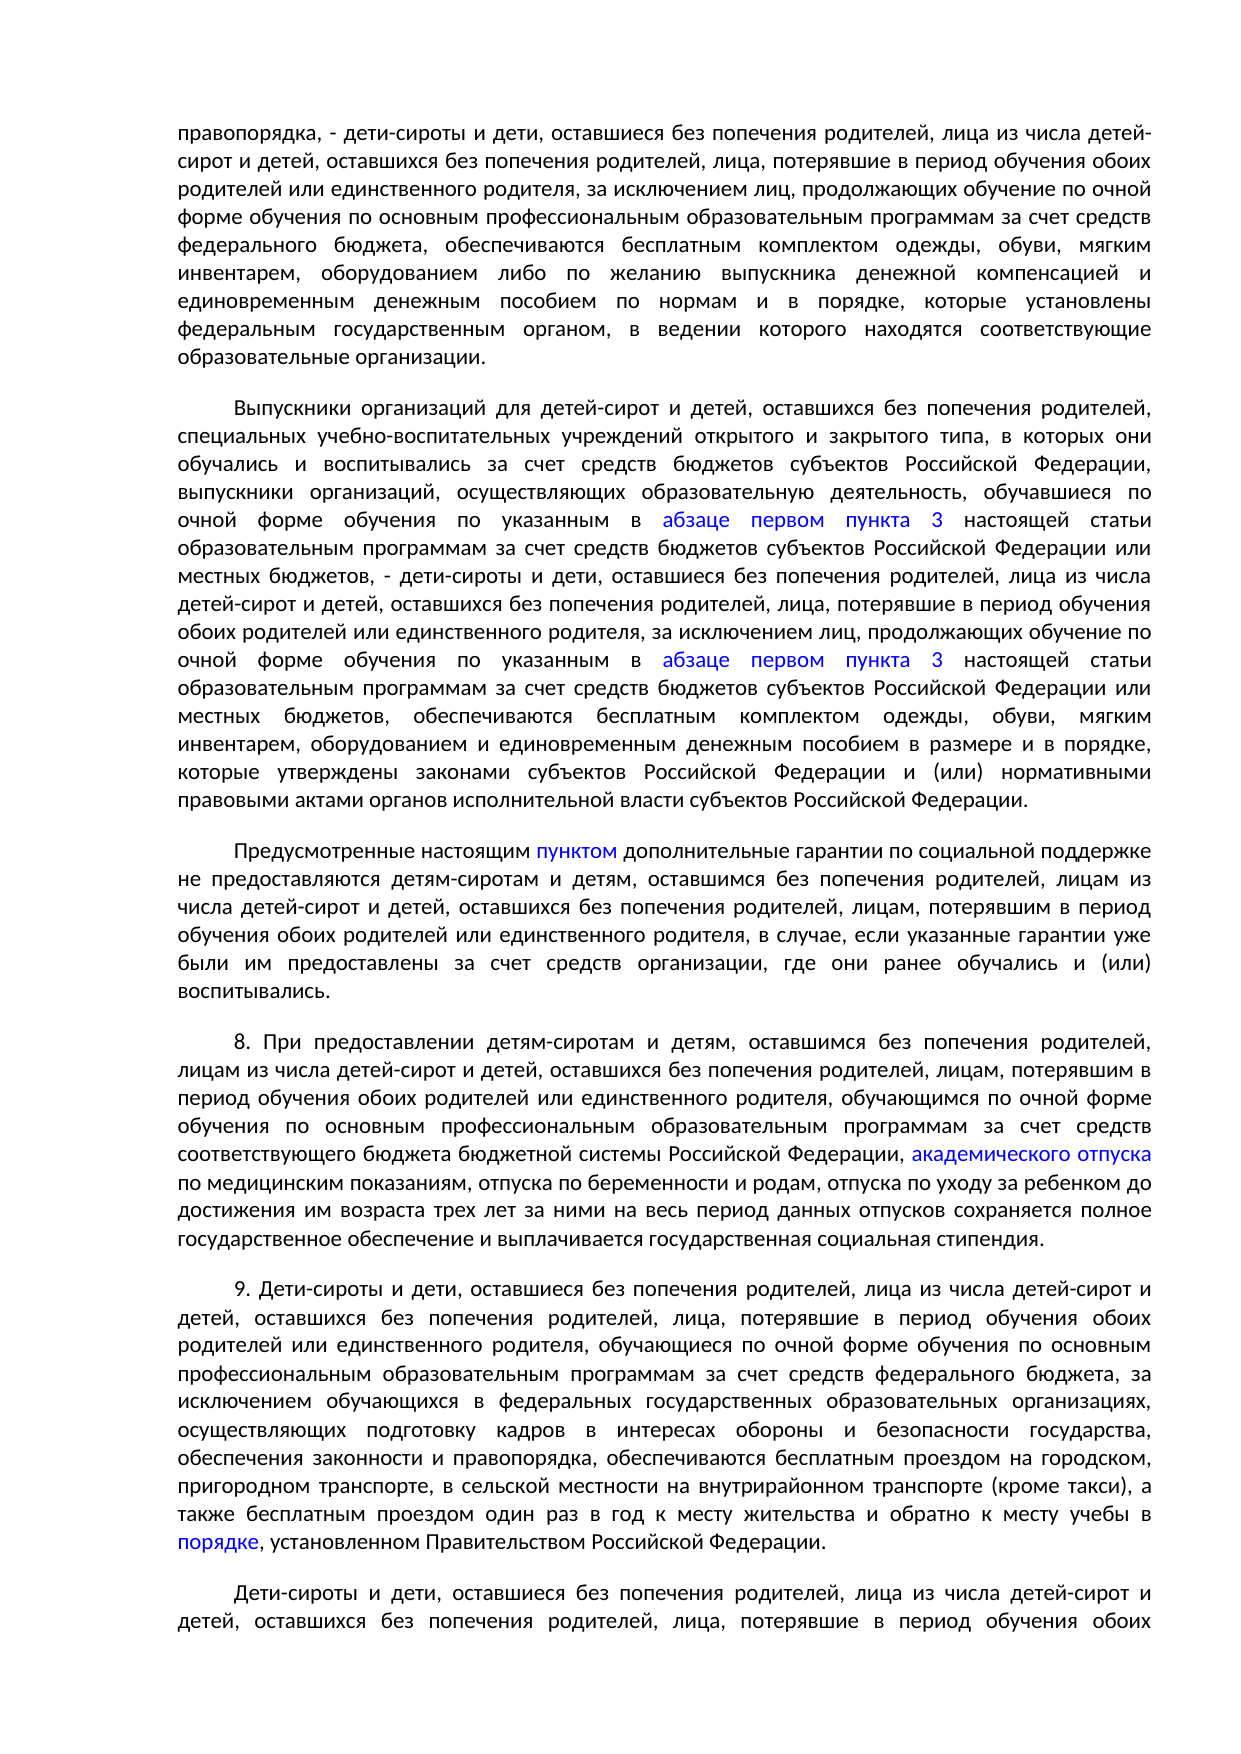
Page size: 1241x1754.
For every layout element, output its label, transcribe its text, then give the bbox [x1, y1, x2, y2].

text 8. При предоставлении детям-сиротам и детям, оставшимся без попечения родителей, лицам из числа детей-сирот и детей, оставшихся без попечения родителей, лицам, потерявшим в период обучения обоих родителей или единственного родителя, обучающимся по очной форме обучения по основным профессиональным образовательным программам за счет средств соответствующего бюджета бюджетной системы Российской Федерации, академического отпуска по медицинским показаниям, отпуска по беременности и родам, отпуска по уходу за ребенком до достижения им возраста трех лет за ними на весь период данных отпусков сохраняется полное государственное обеспечение и выплачивается государственная социальная стипендия. [177, 1027, 1152, 1252]
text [177, 118, 1152, 370]
text Предусмотренные настоящим пунктом дополнительные гарантии по социальной поддержке не предоставляются детям-сиротам и детям, оставшимся без попечения родителей, лицам из числа детей-сирот и детей, оставшихся без попечения родителей, лицам, потерявшим в период обучения обоих родителей или единственного родителя, в случае, если указанные гарантии уже были им предоставлены за счет средств организации, где они ранее обучались и (или) воспитывались. [177, 836, 1152, 1004]
text 9. Дети-сироты и дети, оставшиеся без попечения родителей, лица из числа детей-сирот и детей, оставшихся без попечения родителей, лица, потерявшие в период обучения обоих родителей или единственного родителя, обучающиеся по очной форме обучения по основным профессиональным образовательным программам за счет средств федерального бюджета, за исключением обучающихся в федеральных государственных образовательных организациях, осуществляющих подготовку кадров в интересах обороны и безопасности государства, обеспечения законности и правопорядка, обеспечиваются бесплатным проездом на городском, пригородном транспорте, в сельской местности на внутрирайонном транспорте (кроме такси), а также бесплатным проездом один раз в год к месту жительства и обратно к месту учебы в порядке, установленном Правительством Российской Федерации. [177, 1274, 1152, 1555]
text Выпускники организаций для детей-сирот и детей, оставшихся без попечения родителей, специальных учебно-воспитательных учреждений открытого и закрытого типа, в которых они обучались и воспитывались за счет средств бюджетов субъектов Российской Федерации, выпускники организаций, осуществляющих образовательную деятельность, обучавшиеся по очной форме обучения по указанным в абзаце первом пункта 3 настоящей статьи образовательным программам за счет средств бюджетов субъектов Российской Федерации или местных бюджетов, - дети-сироты и дети, оставшиеся без попечения родителей, лица из числа детей-сирот и детей, оставшихся без попечения родителей, лица, потерявшие в период обучения обоих родителей или единственного родителя, за исключением лиц, продолжающих обучение по очной форме обучения по указанным в абзаце первом пункта 3 настоящей статьи образовательным программам за счет средств бюджетов субъектов Российской Федерации или местных бюджетов, обеспечиваются бесплатным комплектом одежды, обуви, мягким инвентарем, оборудованием и единовременным денежным пособием в размере и в порядке, которые утверждены законами субъектов Российской Федерации и (или) нормативными правовыми актами органов исполнительной власти субъектов Российской Федерации. [177, 393, 1152, 813]
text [177, 1578, 1152, 1634]
